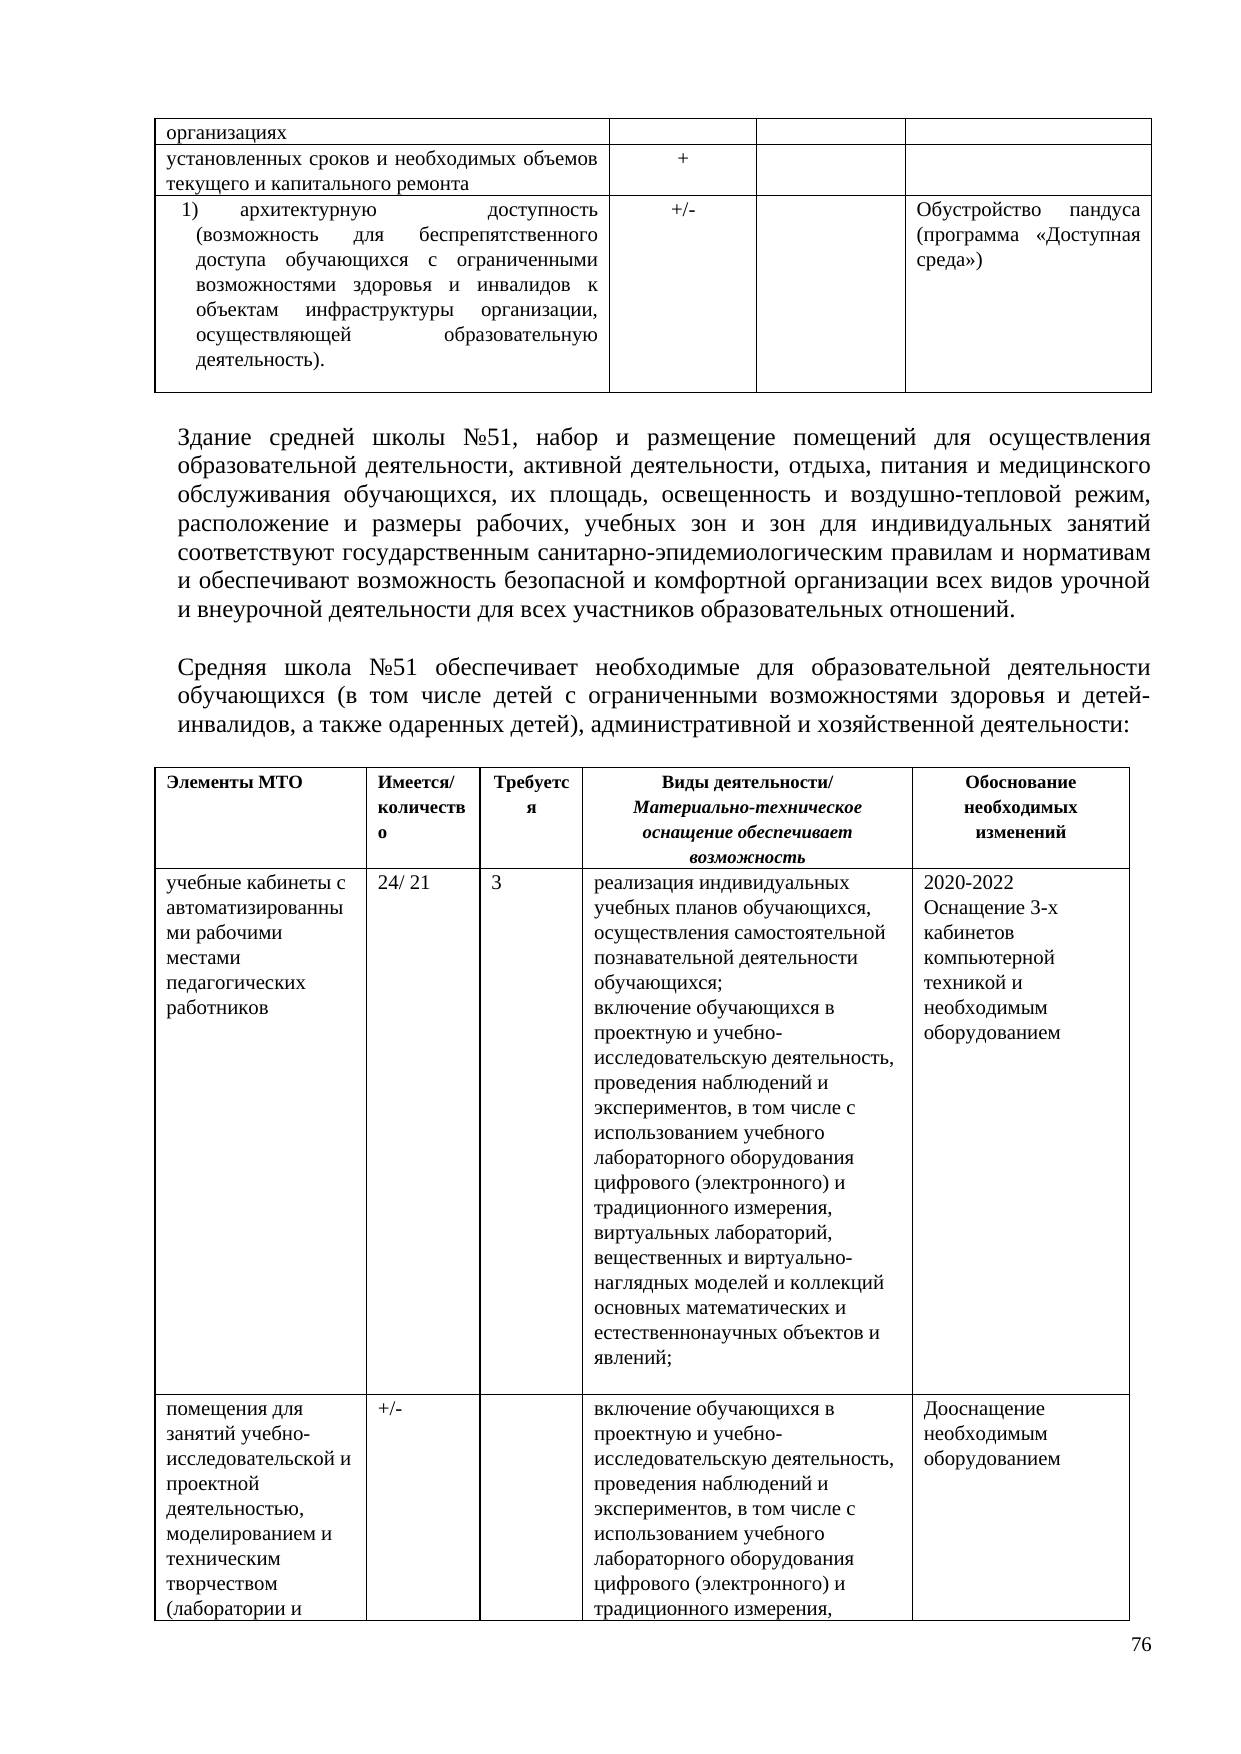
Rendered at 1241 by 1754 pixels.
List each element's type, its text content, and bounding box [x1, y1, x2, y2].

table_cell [583, 1395, 912, 1620]
table_header Обоснование необходимых изменений [913, 768, 1129, 868]
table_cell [156, 1395, 366, 1620]
table_header Виды деятельности/ Материально-техническое оснащение обеспечивает возможность [583, 768, 912, 868]
table_cell 3 [481, 869, 582, 1394]
table_cell реализация индивидуальных учебных планов обучающихся, осуществления самостоятельной познавательной деятельности обучающихся; включение обучающихся в проектную и учебно-исследовательскую деятельность, проведения наблюдений и экспериментов, в том числе с использованием учебного лабораторного оборудования цифрового (электронного) и традиционного измерения, виртуальных лабораторий, вещественных и виртуально-наглядных моделей и коллекций основных математических и естественнонаучных объектов и явлений; [583, 869, 912, 1394]
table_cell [156, 119, 609, 144]
table_cell 2020-2022 Оснащение 3-х кабинетов компьютерной техникой и необходимым оборудованием [913, 869, 1129, 1394]
table_header Элементы МТО [156, 768, 366, 868]
table_header Имеется/ количество [367, 768, 479, 868]
table_cell + [610, 119, 756, 144]
table_header Требуется [481, 768, 582, 868]
table_cell [757, 196, 905, 392]
table_cell [481, 1395, 582, 1620]
table_cell + [610, 145, 756, 195]
table_cell [906, 119, 1151, 144]
table_cell +/- [367, 1395, 479, 1620]
table_cell [757, 119, 905, 144]
table_cell [757, 145, 905, 195]
table_cell 24/ 21 [367, 869, 479, 1394]
table_cell +/- [610, 196, 756, 392]
text Здание средней школы №51, набор и размещение помещений для осуществления образовательной деятельности, активной деятельности, отдыха, питания и медицинского обслуживания обучающихся, их площадь, освещенность и воздушно-тепловой режим, расположение и размеры рабочих, учебных зон и зон для индивидуальных занятий соответствуют государственным санитарно-эпидемиологическим правилам и нормативам и обеспечивают возможность безопасной и комфортной организации всех видов урочной и внеурочной деятельности для всех участников образовательных отношений. [177, 422, 1152, 623]
table_cell Обустройство пандуса (программа «Доступная среда») [906, 196, 1151, 392]
text Средняя школа №51 обеспечивает необходимые для образовательной деятельности обучающихся (в том числе детей с ограниченными возможностями здоровья и детей-инвалидов, а также одаренных детей), административной и хозяйственной деятельности: [177, 652, 1152, 738]
table_cell установленных сроков и необходимых объемов текущего и капитального ремонта [156, 145, 609, 195]
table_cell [913, 1395, 1129, 1620]
table_cell [906, 145, 1151, 195]
table_cell архитектурную доступность (возможность для беспрепятственного доступа обучающихся с ограниченными возможностями здоровья и инвалидов к объектам инфраструктуры организации, осуществляющей образовательную деятельность). [156, 196, 609, 392]
table_cell учебные кабинеты с автоматизированными рабочими местами педагогических работников [156, 869, 366, 1394]
